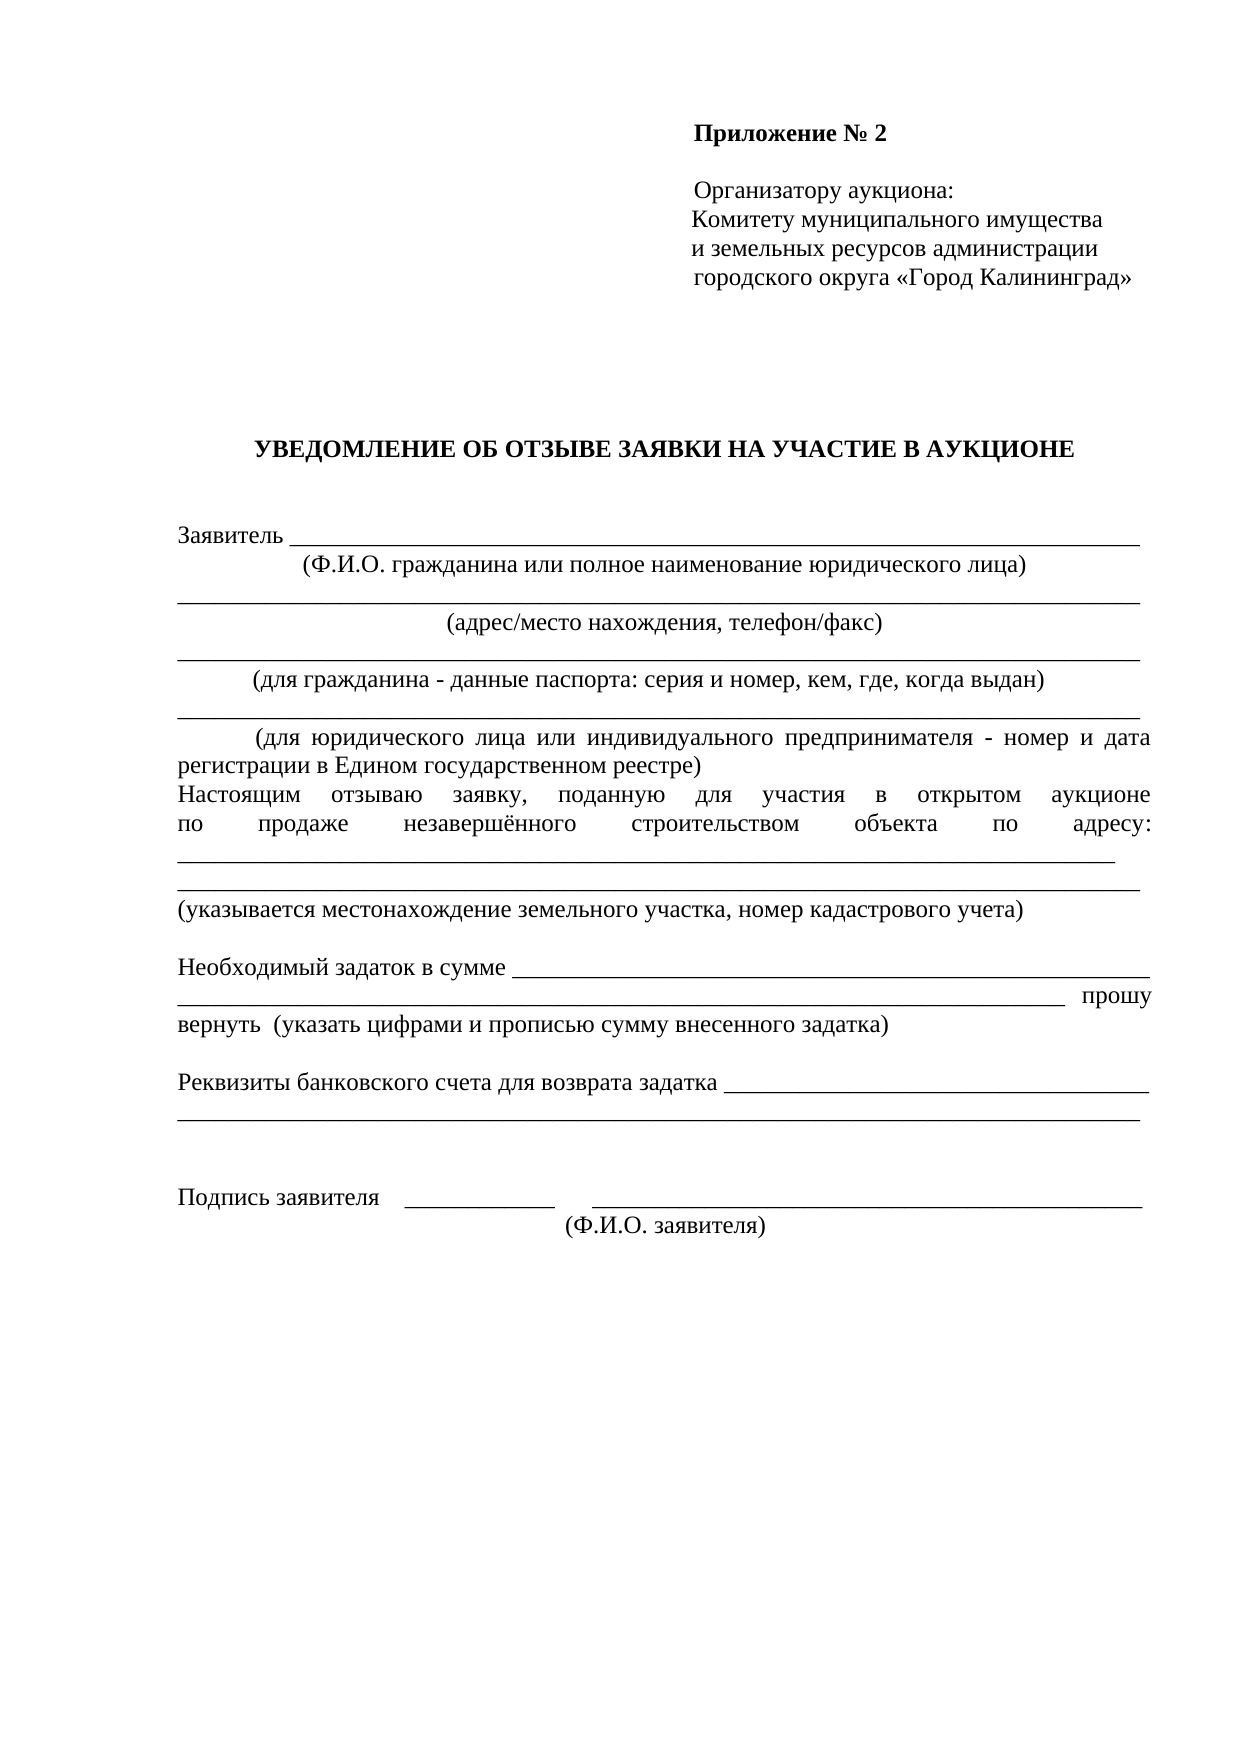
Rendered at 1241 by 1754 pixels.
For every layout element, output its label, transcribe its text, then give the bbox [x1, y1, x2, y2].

text _____________________________________________________________________________ [177, 636, 1152, 664]
text _____________________________________________________________________________ [177, 1096, 1152, 1124]
text _____________________________________________________________________________ [177, 578, 1152, 607]
text (для юридического лица или индивидуального предпринимателя - номер и дата регистрации в Едином государственном реестре) [177, 722, 1152, 779]
text Подпись заявителя ____________ ____________________________________________ [177, 1182, 1152, 1211]
text Необходимый задаток в сумме ___________________________________________________ [177, 952, 1152, 981]
text Заявитель ____________________________________________________________________ [177, 521, 1152, 549]
text (адрес/место нахождения, телефон/факс) [177, 607, 1152, 636]
text (для гражданина - данные паспорта: серия и номер, кем, где, когда выдан) [177, 664, 1152, 693]
text (указывается местонахождение земельного участка, номер кадастрового учета) [177, 894, 1152, 923]
text (Ф.И.О. заявителя) [177, 1211, 1152, 1239]
text Организатору аукциона: [620, 176, 1152, 204]
text городского округа «Город Калининград» [620, 262, 1152, 291]
text _____________________________________________________________________________ [177, 866, 1152, 894]
text Комитету муниципального имущества [398, 204, 1152, 233]
text и земельных ресурсов администрации [398, 233, 1152, 262]
text Реквизиты банковского счета для возврата задатка __________________________________ [177, 1067, 1152, 1096]
text Настоящим отзываю заявку, поданную для участия в открытом аукционе по продаже незавершённого строительством объекта по адресу: ___________________________________________________________________________ [177, 779, 1152, 866]
text (Ф.И.О. гражданина или полное наименование юридического лица) [177, 549, 1152, 578]
text _______________________________________________________________________ прошу вернуть (указать цифрами и прописью сумму внесенного задатка) [177, 981, 1152, 1038]
text _____________________________________________________________________________ [177, 693, 1152, 722]
text УВЕДОМЛЕНИЕ ОБ ОТЗЫВЕ ЗАЯВКИ НА УЧАСТИЕ В АУКЦИОНЕ [177, 434, 1152, 463]
text Приложение № 2 [620, 118, 1152, 147]
